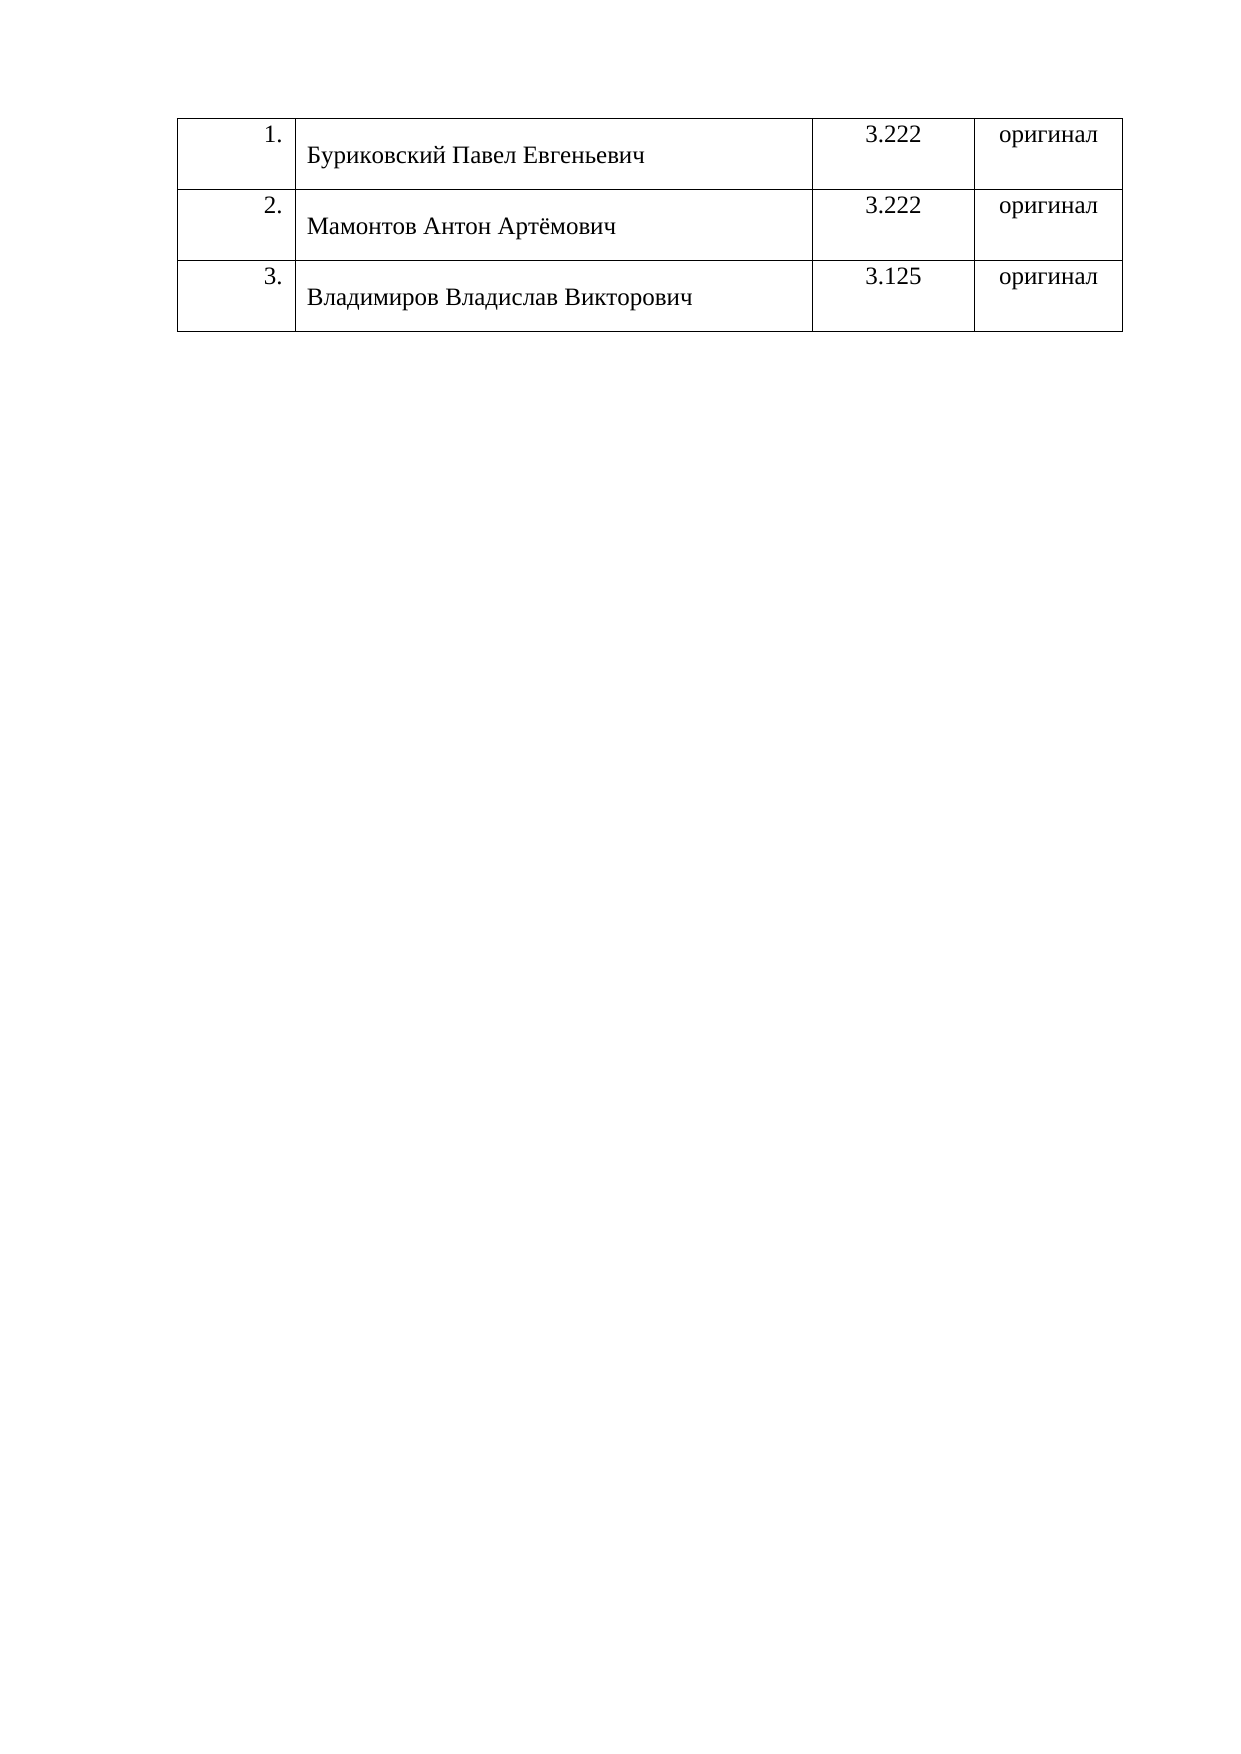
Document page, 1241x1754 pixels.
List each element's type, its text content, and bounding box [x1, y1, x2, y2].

table_header оригинал [975, 119, 1122, 189]
table_header 3.222 [813, 119, 974, 189]
table_cell [178, 261, 295, 331]
table_cell 3.125 [813, 261, 974, 331]
table_header [178, 119, 295, 189]
table_cell оригинал [975, 190, 1122, 260]
table_cell оригинал [975, 261, 1122, 331]
table_cell [178, 190, 295, 260]
table_header Буриковский Павел Евгеньевич [296, 119, 812, 189]
table_cell 3.222 [813, 190, 974, 260]
table_cell Мамонтов Антон Артёмович [296, 190, 812, 260]
table_cell Владимиров Владислав Викторович [296, 261, 812, 331]
